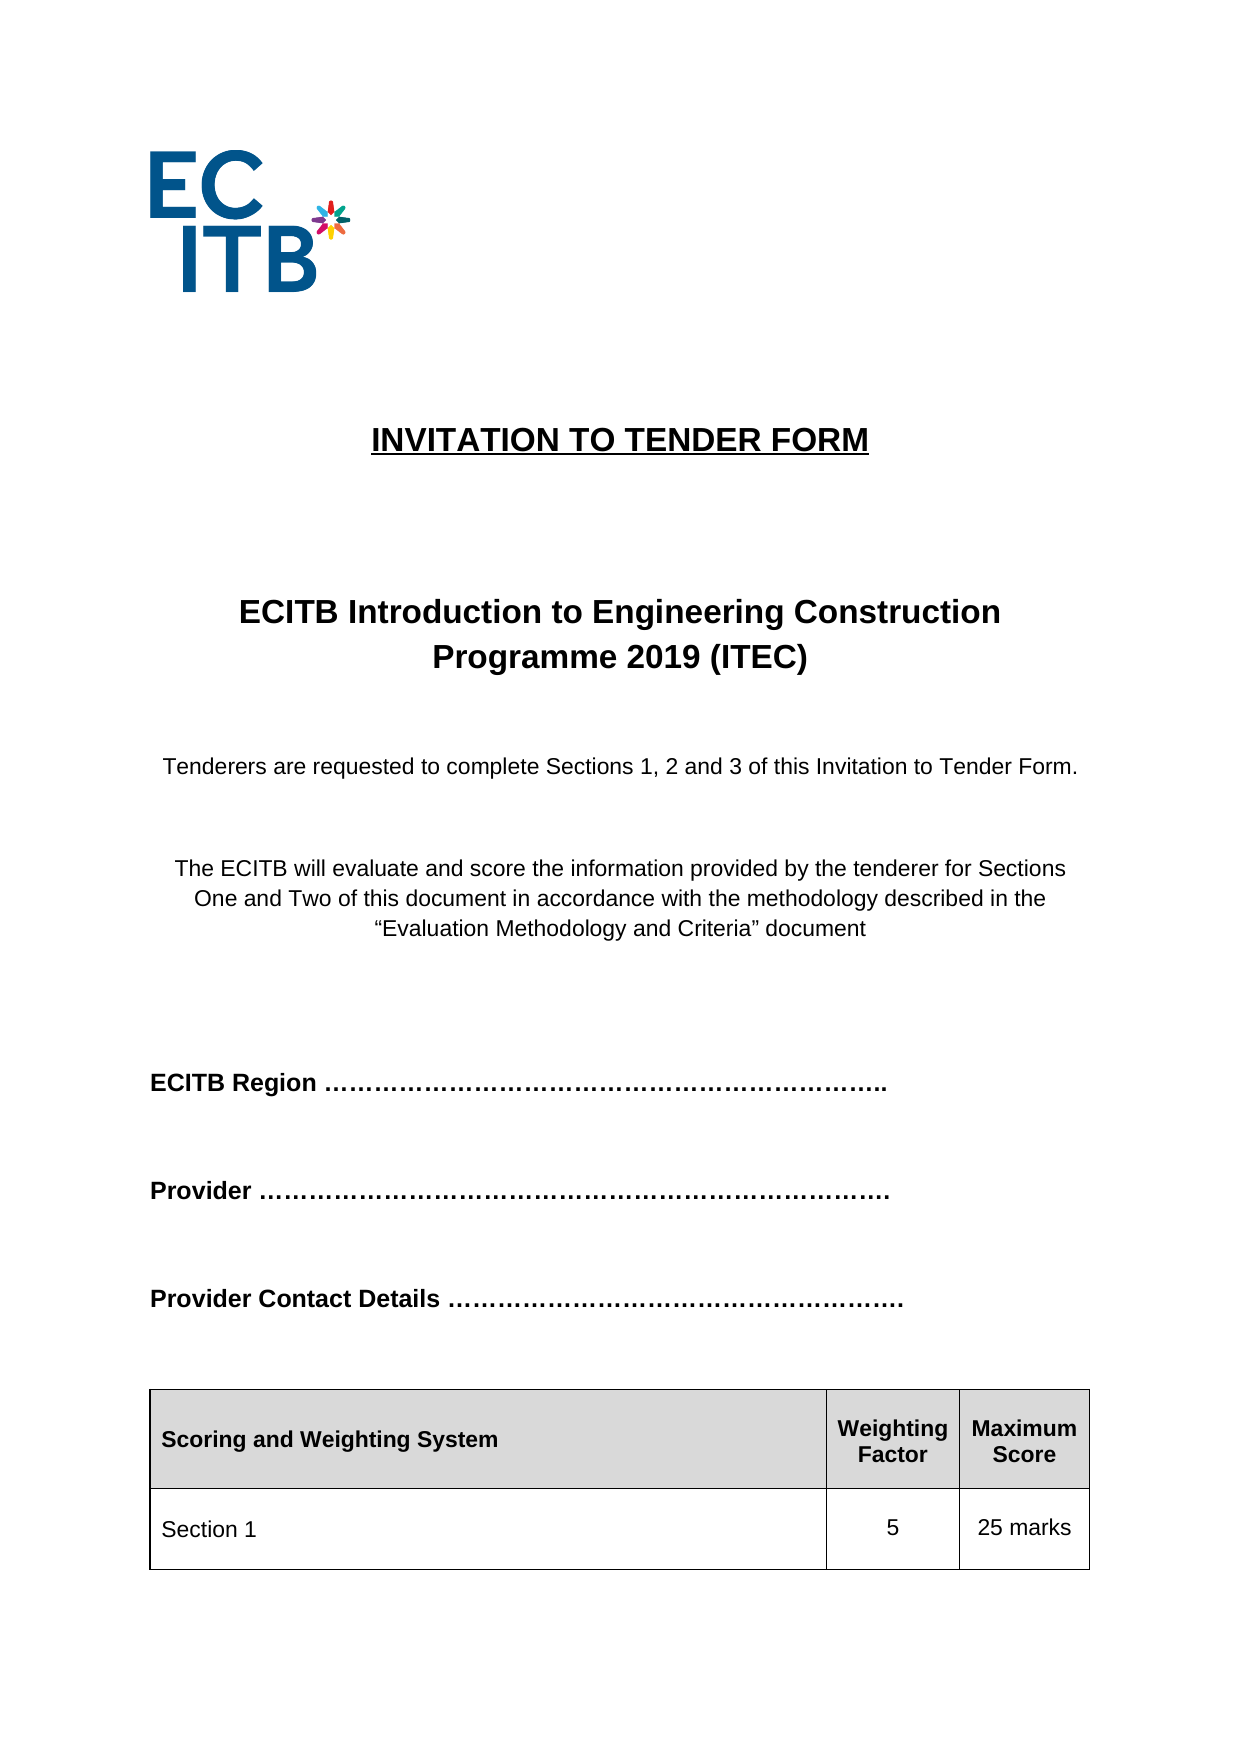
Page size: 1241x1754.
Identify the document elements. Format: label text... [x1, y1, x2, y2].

text Tenderers are requested to complete Sections 1, 2 and 3 of this Invitation to Tender Form. [150, 753, 1090, 779]
text The ECITB will evaluate and score the information provided by the tenderer for Sections One and Two of this document in accordance with the methodology described in the “Evaluation Methodology and Criteria” document [150, 855, 1090, 942]
text ECITB Region ………………………………………………………….. [150, 1068, 1090, 1097]
table_header Scoring and Weighting System [151, 1390, 826, 1488]
text Provider Contact Details ………………………………………………. [150, 1284, 1090, 1313]
table_cell 25 marks [960, 1489, 1089, 1568]
table_cell Section 1 [151, 1489, 826, 1568]
picture [150, 150, 351, 293]
text ECITB Introduction to Engineering Construction Programme 2019 (ITEC) [150, 593, 1090, 675]
table_cell 5 [827, 1489, 959, 1568]
text Provider …………………………………………………………………. [150, 1176, 1090, 1205]
text INVITATION TO TENDER FORM [150, 420, 1090, 458]
table_header Maximum Score [960, 1390, 1089, 1488]
table_header Weighting Factor [827, 1390, 959, 1488]
